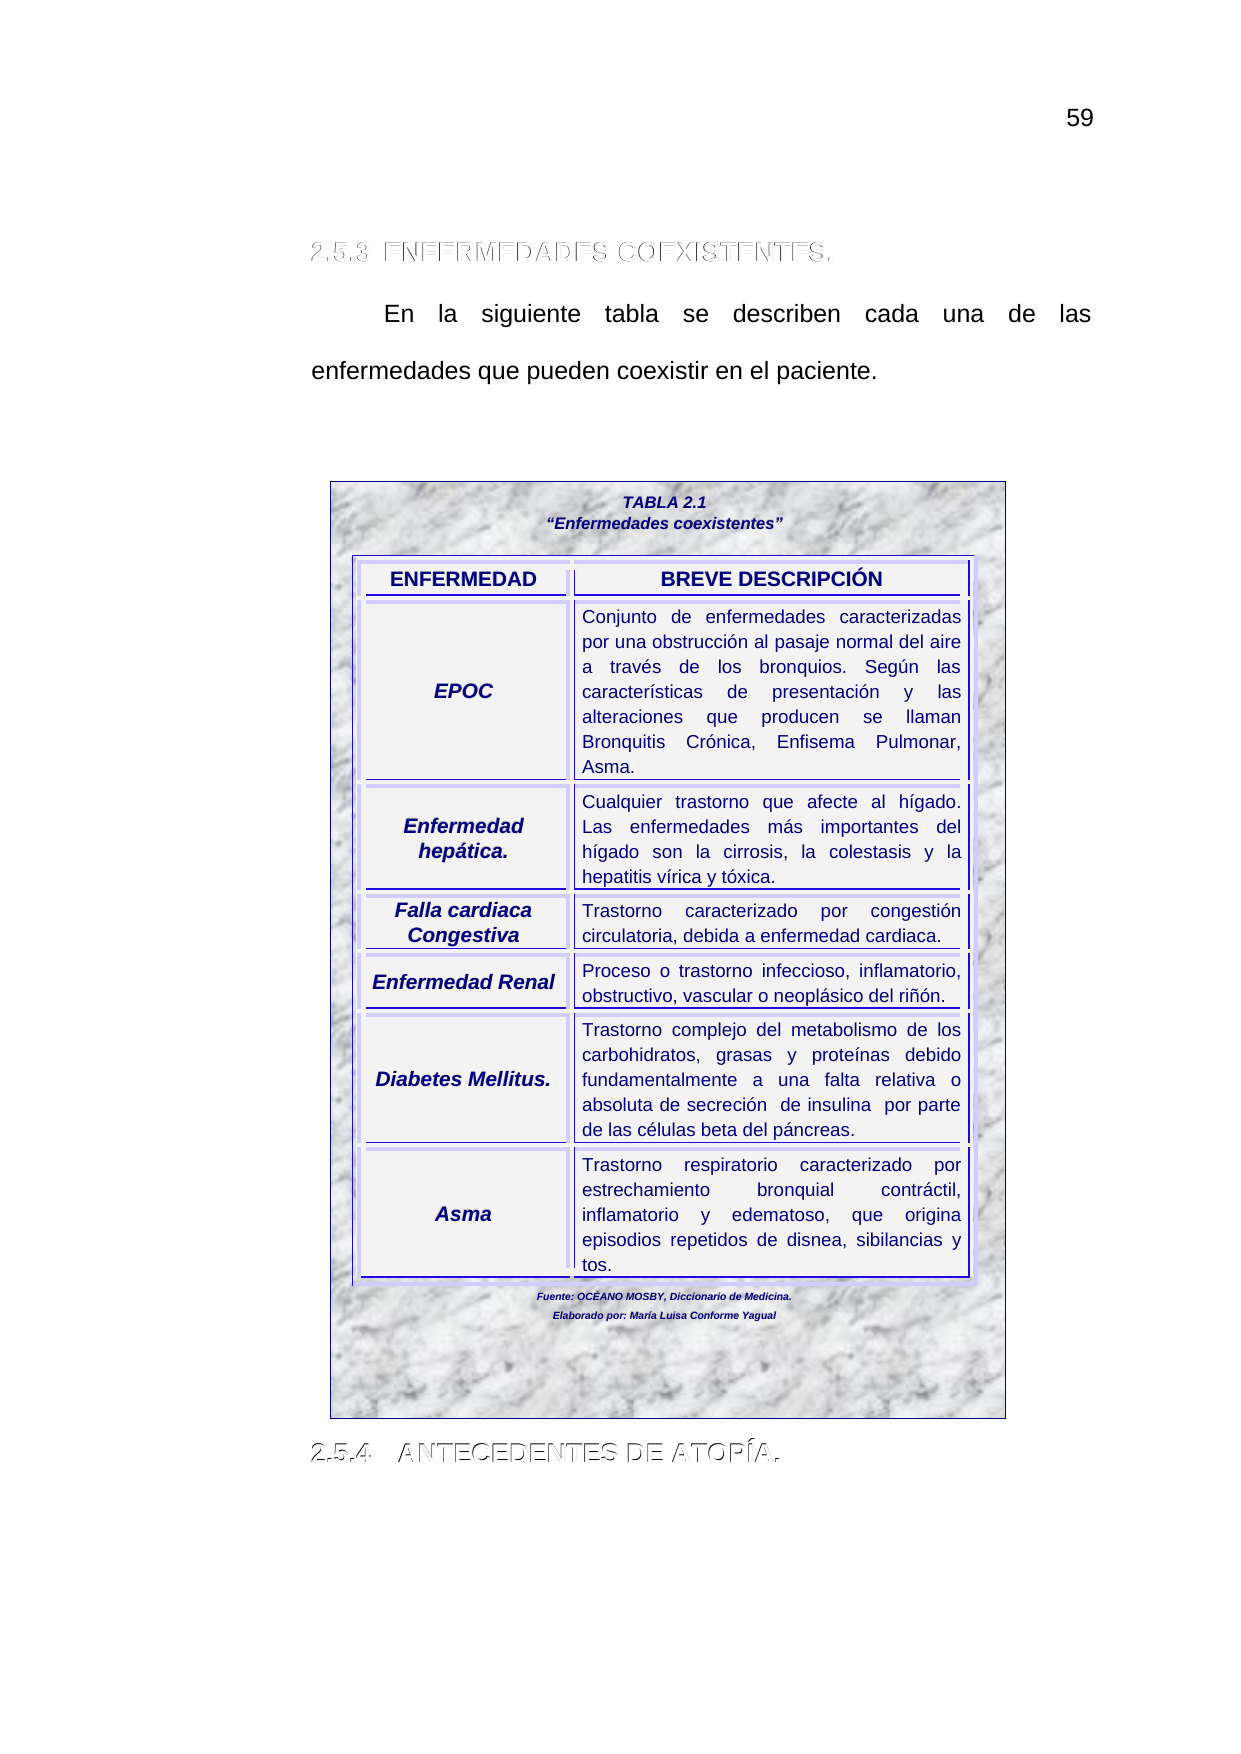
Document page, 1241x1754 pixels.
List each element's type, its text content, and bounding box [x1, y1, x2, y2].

text Fuente: OCÉANO MOSBY, Diccionario de Medicina. [236, 1286, 1092, 1304]
table_cell Conjunto de enfermedades caracterizadas por una obstrucción al pasaje normal del aire a través de los bronquios. Según las características de presentación y las alteraciones que producen se llaman Bronquitis Crónica, Enfisema Pulmonar, Asma. [571, 594, 973, 779]
table_cell Falla cardiaca Congestiva [356, 888, 571, 948]
table_cell Enfermedad Renal [356, 948, 571, 1007]
picture [353, 556, 974, 1282]
table_cell Diabetes Mellitus. [356, 1007, 571, 1142]
list ENFERMEDADES COEXISTENTES. [311, 236, 1092, 267]
picture [331, 482, 1005, 492]
picture [331, 1323, 1005, 1418]
table_header BREVE DESCRIPCIÓN [571, 556, 973, 594]
table_cell Trastorno complejo del metabolismo de los carbohidratos, grasas y proteínas debido fundamentalmente a una falta relativa o absoluta de secreción de insulina por parte de las células beta del páncreas. [571, 1007, 973, 1142]
picture [331, 534, 1005, 1286]
table_cell Cualquier trastorno que afecte al hígado. Las enfermedades más importantes del hígado son la cirrosis, la colestasis y la hepatitis vírica y tóxica. [571, 779, 973, 888]
text Elaborado por: María Luisa Conforme Yagual [236, 1304, 1092, 1323]
table_cell Proceso o trastorno infeccioso, inflamatorio, obstructivo, vascular o neoplásico del riñón. [571, 948, 973, 1007]
table_header ENFERMEDAD [356, 556, 571, 594]
text TABLA 2.1 [236, 492, 1092, 513]
table_cell Trastorno respiratorio caracterizado por estrechamiento bronquial contráctil, inflamatorio y edematoso, que origina episodios repetidos de disnea, sibilancias y tos. [571, 1142, 973, 1276]
table_cell Asma [356, 1142, 571, 1276]
list ANTECEDENTES DE ATOPÍA. [311, 1438, 1092, 1469]
text “Enfermedades coexistentes” [236, 513, 1092, 534]
table_cell Trastorno caracterizado por congestión circulatoria, debida a enfermedad cardiaca. [571, 888, 973, 948]
text En la siguiente tabla se describen cada una de las enfermedades que pueden coexistir en el paciente. [311, 299, 1092, 385]
table_cell Enfermedad hepática. [356, 779, 571, 888]
table_cell EPOC [356, 594, 571, 779]
